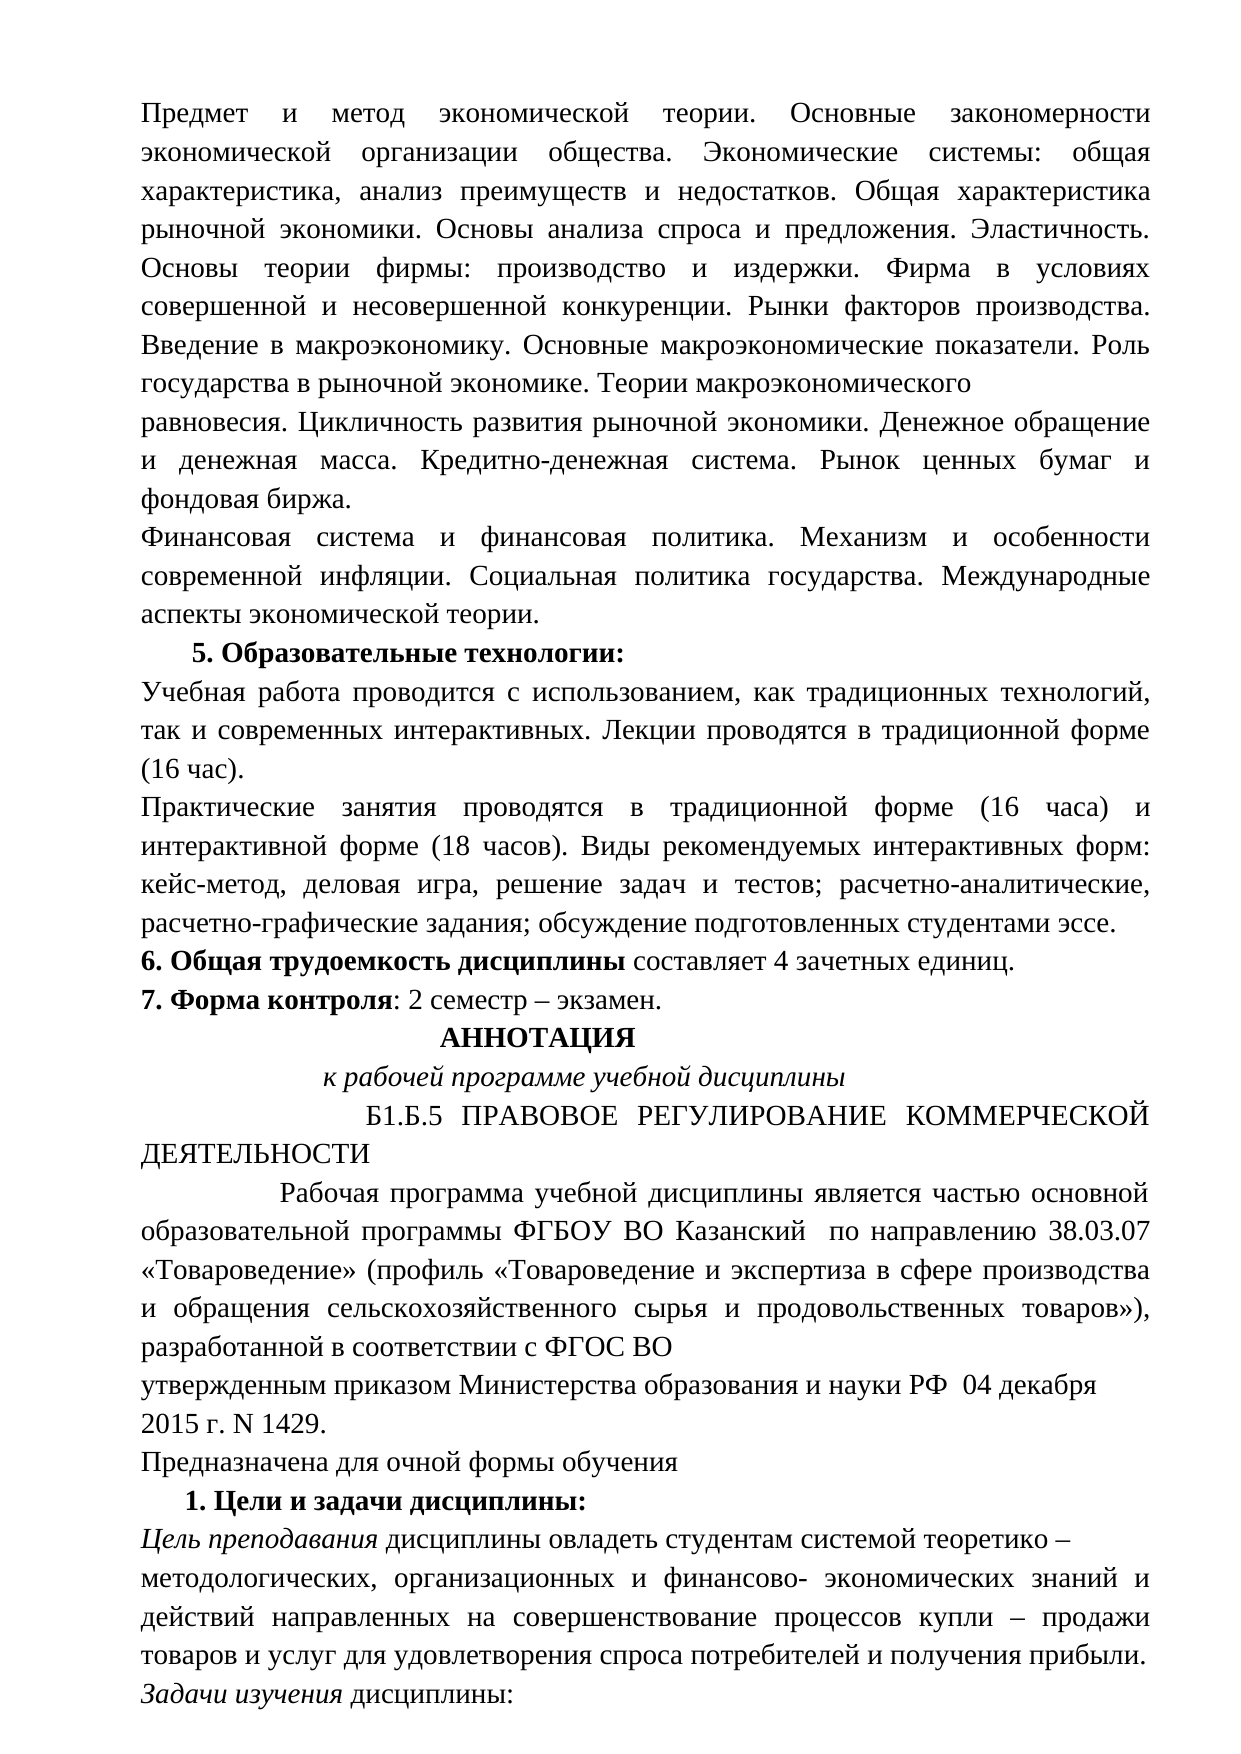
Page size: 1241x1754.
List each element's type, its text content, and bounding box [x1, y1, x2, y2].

text утвержденным приказом Министерства образования и науки РФ 04 декабря [141, 1367, 1151, 1401]
text к рабочей программе учебной дисциплины [141, 1059, 1151, 1093]
text Цель преподавания дисциплины овладеть студентам системой теоретико – [141, 1522, 1151, 1555]
text Практические занятия проводятся в традиционной форме (16 часа) и интерактивной форме (18 часов). Виды рекомендуемых интерактивных форм: кейс-метод, деловая игра, решение задач и тестов; расчетно-аналитические, расчетно-графические задания; обсуждение подготовленных студентами эссе. [141, 789, 1151, 938]
text 2015 г. N 1429. [141, 1406, 1151, 1439]
text Б1.Б.5 ПРАВОВОЕ РЕГУЛИРОВАНИЕ КОММЕРЧЕСКОЙ ДЕЯТЕЛЬНОСТИ [141, 1098, 1151, 1170]
text методологических, организационных и финансово- экономических знаний и действий направленных на совершенствование процессов купли – продажи товаров и услуг для удовлетворения спроса потребителей и получения прибыли. [141, 1560, 1151, 1671]
text 5. Образовательные технологии: [141, 635, 1151, 669]
text Финансовая система и финансовая политика. Механизм и особенности современной инфляции. Социальная политика государства. Международные аспекты экономической теории. [141, 519, 1151, 630]
text равновесия. Цикличность развития рыночной экономики. Денежное обращение и денежная масса. Кредитно-денежная система. Рынок ценных бумаг и фондовая биржа. [141, 404, 1151, 514]
text 6. Общая трудоемкость дисциплины составляет 4 зачетных единиц. [141, 943, 1151, 977]
text АННОТАЦИЯ [141, 1021, 1151, 1054]
text Предмет и метод экономической теории. Основные закономерности экономической организации общества. Экономические системы: общая характеристика, анализ преимуществ и недостатков. Общая характеристика рыночной экономики. Основы анализа спроса и предложения. Эластичность. Основы теории фирмы: производство и издержки. Фирма в условиях совершенной и несовершенной конкуренции. Рынки факторов производства. Введение в макроэкономику. Основные макроэкономические показатели. Роль государства в рыночной экономике. Теории макроэкономического [141, 96, 1151, 399]
text 7. Форма контроля: 2 семестр – экзамен. [141, 982, 1151, 1016]
text Предназначена для очной формы обучения [141, 1444, 1151, 1478]
text Учебная работа проводится с использованием, как традиционных технологий, так и современных интерактивных. Лекции проводятся в традиционной форме (16 час). [141, 674, 1151, 784]
text Рабочая программа учебной дисциплины является частью основной образовательной программы ФГБОУ ВО Казанский по направлению 38.03.07 «Товароведение» (профиль «Товароведение и экспертиза в сфере производства и обращения сельскохозяйственного сырья и продовольственных товаров»), разработанной в соответствии с ФГОС ВО [141, 1175, 1151, 1362]
text Задачи изучения дисциплины: [141, 1676, 1151, 1709]
text 1. Цели и задачи дисциплины: [141, 1483, 1151, 1517]
